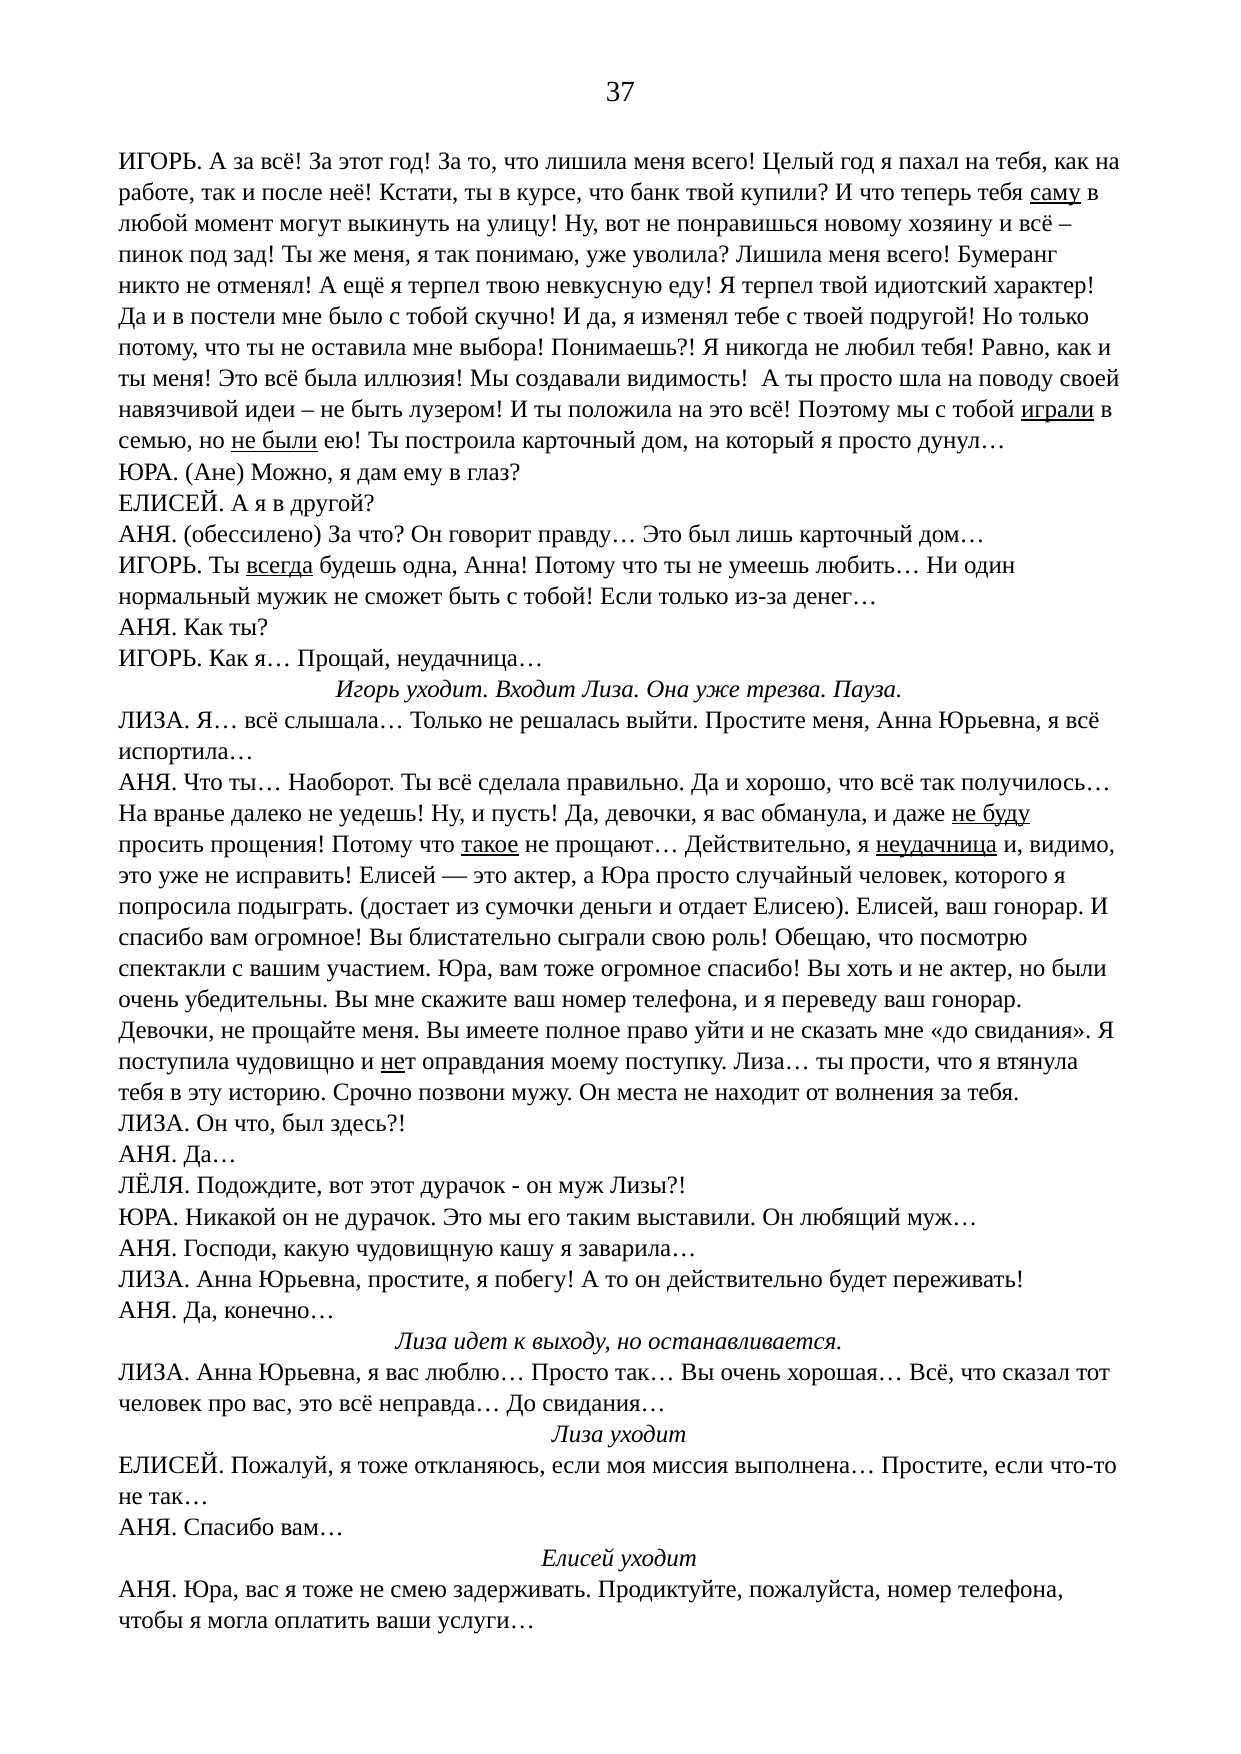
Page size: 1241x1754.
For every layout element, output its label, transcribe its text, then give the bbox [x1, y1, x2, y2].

text Игорь уходит. Входит Лиза. Она уже трезва. Пауза. [118, 674, 1122, 703]
text ЕЛИСЕЙ. Пожалуй, я тоже откланяюсь, если моя миссия выполнена… Простите, если что-то не так… [118, 1450, 1122, 1510]
text АНЯ. Да, конечно… [118, 1295, 1122, 1323]
text АНЯ. Да… [118, 1139, 1122, 1168]
text АНЯ. Спасибо вам… [118, 1512, 1122, 1541]
text ЛИЗА. Я… всё слышала… Только не решалась выйти. Простите меня, Анна Юрьевна, я всё испортила… [118, 705, 1122, 765]
text АНЯ. Господи, какую чудовищную кашу я заварила… [118, 1233, 1122, 1261]
text Елисей уходит [118, 1543, 1122, 1572]
text ЮРА. (Ане) Можно, я дам ему в глаз? [118, 457, 1122, 485]
text ЛЁЛЯ. Подождите, вот этот дурачок - он муж Лизы?! [118, 1171, 1122, 1199]
text АНЯ. Юра, вас я тоже не смею задерживать. Продиктуйте, пожалуйста, номер телефона, чтобы я могла оплатить ваши услуги… [118, 1574, 1122, 1634]
text АНЯ. Как ты? [118, 612, 1122, 641]
text ЛИЗА. Он что, был здесь?! [118, 1108, 1122, 1137]
text АНЯ. (обессилено) За что? Он говорит правду… Это был лишь карточный дом… [118, 519, 1122, 547]
text ЛИЗА. Анна Юрьевна, простите, я побегу! А то он действительно будет переживать! [118, 1264, 1122, 1292]
text АНЯ. Что ты… Наоборот. Ты всё сделала правильно. Да и хорошо, что всё так получилось… На вранье далеко не уедешь! Ну, и пусть! Да, девочки, я вас обманула, и даже не буду просить прощения! Потому что такое не прощают… Действительно, я неудачница и, видимо, это уже не исправить! Елисей — это актер, а Юра просто случайный человек, которого я попросила подыграть. (достает из сумочки деньги и отдает Елисею). Елисей, ваш гонорар. И спасибо вам огромное! Вы блистательно сыграли свою роль! Обещаю, что посмотрю спектакли с вашим участием. Юра, вам тоже огромное спасибо! Вы хоть и не актер, но были очень убедительны. Вы мне скажите ваш номер телефона, и я переведу ваш гонорар. Девочки, не прощайте меня. Вы имеете полное право уйти и не сказать мне «до свидания». Я поступила чудовищно и нет оправдания моему поступку. Лиза… ты прости, что я втянула тебя в эту историю. Срочно позвони мужу. Он места не находит от волнения за тебя. [118, 767, 1122, 1106]
text ЛИЗА. Анна Юрьевна, я вас люблю… Просто так… Вы очень хорошая… Всё, что сказал тот человек про вас, это всё неправда… До свидания… [118, 1357, 1122, 1417]
text Лиза уходит [118, 1419, 1122, 1448]
text ЮРА. Никакой он не дурачок. Это мы его таким выставили. Он любящий муж… [118, 1202, 1122, 1230]
text ИГОРЬ. Ты всегда будешь одна, Анна! Потому что ты не умеешь любить… Ни один нормальный мужик не сможет быть с тобой! Если только из-за денег… [118, 550, 1122, 609]
text ИГОРЬ. Как я… Прощай, неудачница… [118, 643, 1122, 672]
text Лиза идет к выходу, но останавливается. [118, 1326, 1122, 1354]
text ИГОРЬ. А за всё! За этот год! За то, что лишила меня всего! Целый год я пахал на тебя, как на работе, так и после неё! Кстати, ты в курсе, что банк твой купили? И что теперь тебя саму в любой момент могут выкинуть на улицу! Ну, вот не понравишься новому хозяину и всё – пинок под зад! Ты же меня, я так понимаю, уже уволила? Лишила меня всего! Бумеранг никто не отменял! А ещё я терпел твою невкусную еду! Я терпел твой идиотский характер! Да и в постели мне было с тобой скучно! И да, я изменял тебе с твоей подругой! Но только потому, что ты не оставила мне выбора! Понимаешь?! Я никогда не любил тебя! Равно, как и ты меня! Это всё была иллюзия! Мы создавали видимость! А ты просто шла на поводу своей навязчивой идеи – не быть лузером! И ты положила на это всё! Поэтому мы с тобой играли в семью, но не были ею! Ты построила карточный дом, на который я просто дунул… [118, 146, 1122, 454]
text ЕЛИСЕЙ. А я в другой? [118, 488, 1122, 516]
